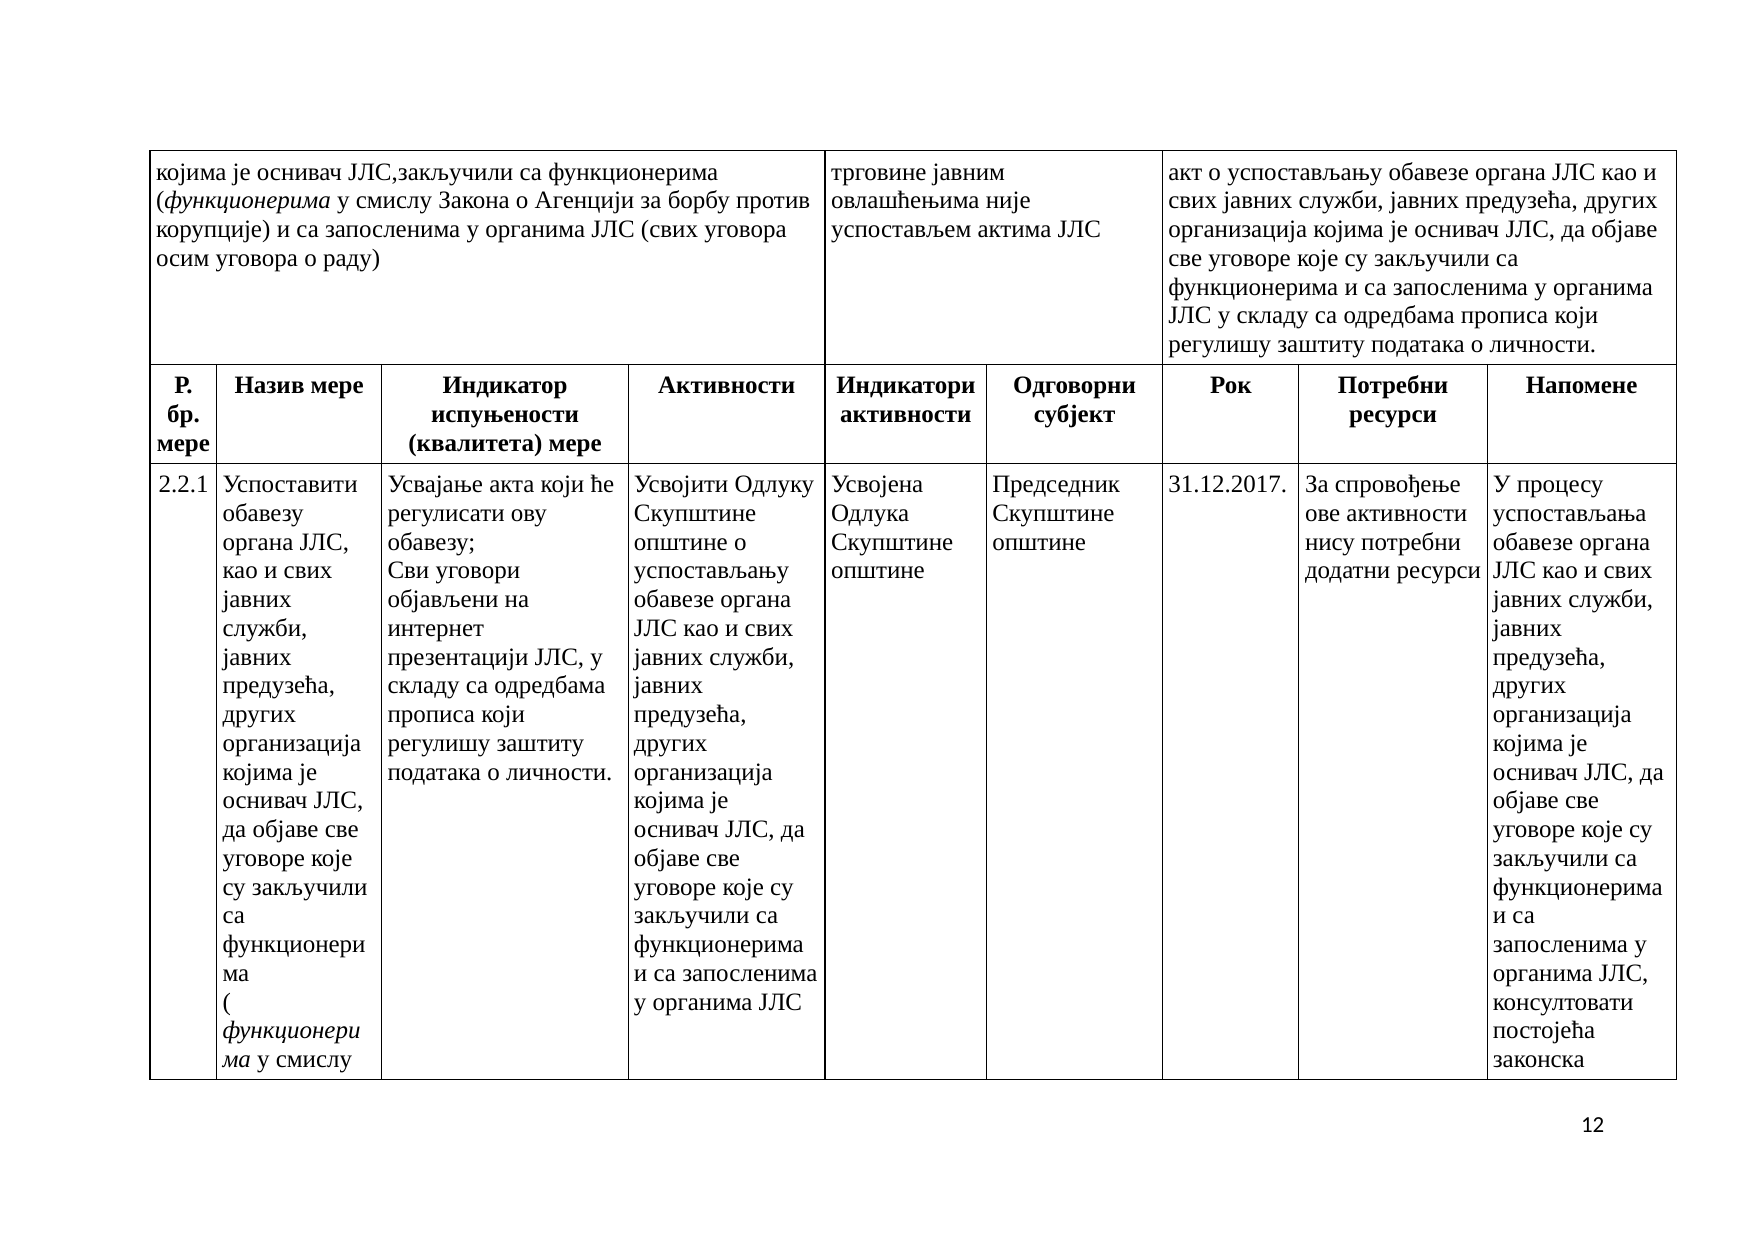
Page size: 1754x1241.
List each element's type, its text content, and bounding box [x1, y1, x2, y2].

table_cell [1299, 464, 1487, 1079]
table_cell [1163, 151, 1676, 364]
table_cell Индикатори активности [826, 365, 986, 462]
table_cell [382, 464, 628, 1079]
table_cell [629, 464, 824, 1079]
table_cell Напомене [1488, 365, 1676, 462]
table_cell Р. бр. мере [151, 365, 216, 462]
table_cell Одговорни субјект [987, 365, 1162, 462]
table_cell Потребни ресурси [1299, 365, 1487, 462]
table_cell Назив мере [217, 365, 381, 462]
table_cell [987, 464, 1162, 1079]
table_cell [217, 464, 381, 1079]
table_cell 2.2.1 [151, 464, 216, 1079]
table_cell 31.12.2017. [1163, 464, 1298, 1079]
table_cell Активности [629, 365, 824, 462]
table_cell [1488, 464, 1676, 1079]
table_cell Индикатор испуњености (квалитета) мере [382, 365, 628, 462]
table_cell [826, 464, 986, 1079]
table_cell Рок [1163, 365, 1298, 462]
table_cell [151, 151, 824, 364]
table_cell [826, 151, 1162, 364]
